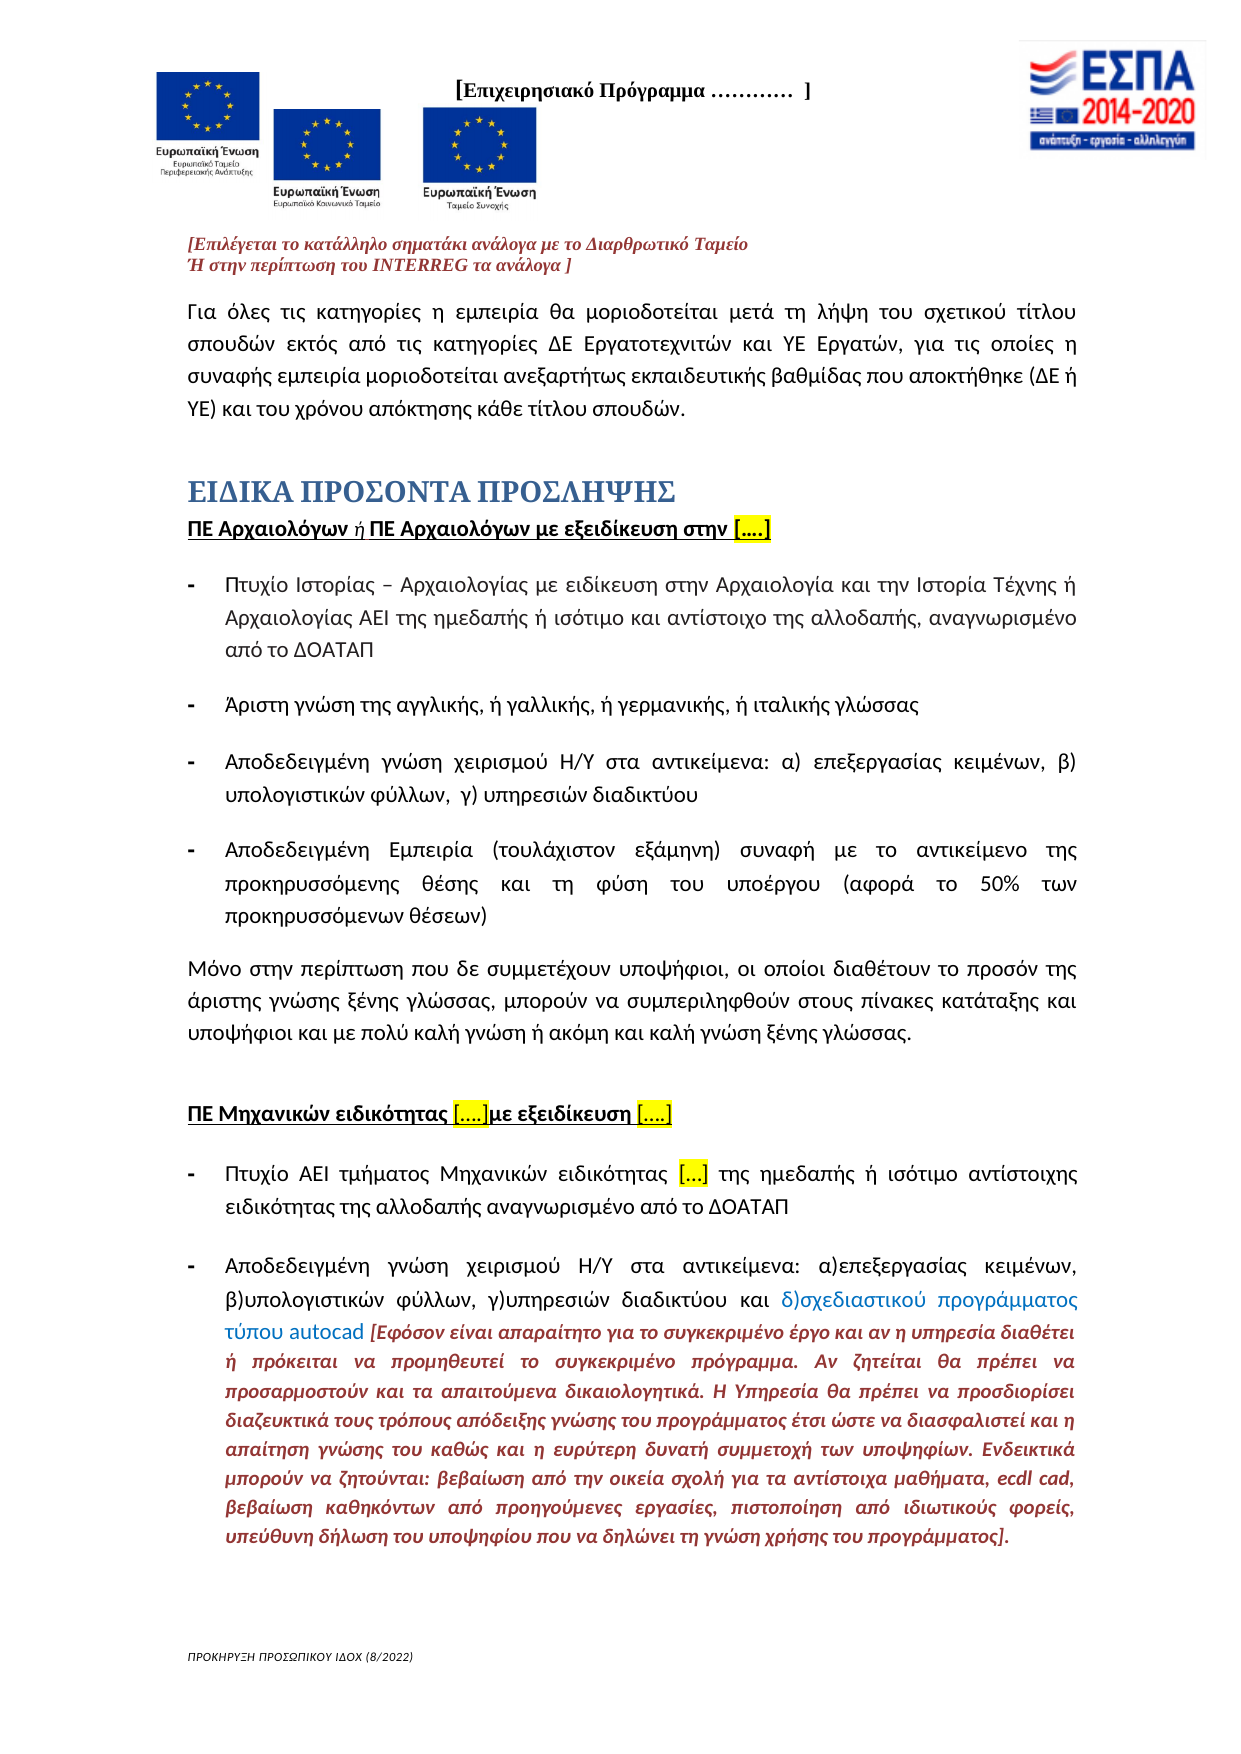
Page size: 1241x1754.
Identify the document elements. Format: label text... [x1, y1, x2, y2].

text ΠΕ Αρχαιολόγων ή ΠΕ Αρχαιολόγων με εξειδίκευση στην [….] [187, 514, 1078, 543]
text Μόνο στην περίπτωση που δε συμμετέχουν υποψήφιοι, οι οποίοι διαθέτουν το προσόν της άριστης γνώσης ξένης γλώσσας, μπορούν να συμπεριληφθούν στους πίνακες κατάταξης και υποψήφιοι και με πολύ καλή γνώση ή ακόμη και καλή γνώση ξένης γλώσσας. [187, 954, 1078, 1046]
list Πτυχίο ΑΕΙ τμήματος Μηχανικών ειδικότητας […] της ημεδαπής ή ισότιμο αντίστοιχης ειδικότητας της αλλοδαπής αναγνωρισμένο από το ΔΟΑΤΑΠ [187, 1157, 1078, 1220]
list Αποδεδειγμένη Εμπειρία (τουλάχιστον εξάμηνη) συναφή με το αντικείμενο της προκηρυσσόμενης θέσης και τη φύση του υποέργου (αφορά το 50% των προκηρυσσόμενων θέσεων) [187, 833, 1078, 929]
text ΠΕ Μηχανικών ειδικότητας [….]με εξειδίκευση [….] [187, 1099, 1078, 1128]
list Πτυχίο Ιστορίας – Αρχαιολογίας με ειδίκευση στην Αρχαιολογία και την Ιστορία Τέχνης ή Αρχαιολογίας ΑΕΙ της ημεδαπής ή ισότιμο και αντίστοιχο της αλλοδαπής, αναγνωρισμένο από το ΔΟΑΤΑΠ [187, 568, 1078, 663]
list Αποδεδειγμένη γνώση χειρισμού Η/Υ στα αντικείμενα: α) επεξεργασίας κειμένων, β) υπολογιστικών φύλλων, γ) υπηρεσιών διαδικτύου [187, 745, 1078, 808]
picture [151, 64, 389, 220]
picture [415, 103, 544, 222]
picture [1018, 40, 1207, 160]
text Για όλες τις κατηγορίες η εμπειρία θα μοριοδοτείται μετά τη λήψη του σχετικού τίτλου σπουδών εκτός από τις κατηγορίες ΔΕ Εργατοτεχνιτών και ΥΕ Εργατών, για τις οποίες η συναφής εμπειρία μοριοδοτείται ανεξαρτήτως εκπαιδευτικής βαθμίδας που αποκτήθηκε (ΔΕ ή ΥΕ) και του χρόνου απόκτησης κάθε τίτλου σπουδών. [187, 297, 1078, 422]
subtitle ΕΙΔΙΚΑ ΠΡΟΣΟΝΤΑ ΠΡΟΣΛΗΨΗΣ [187, 476, 1078, 509]
list Αποδεδειγμένη γνώση χειρισμού Η/Υ στα αντικείμενα: α)επεξεργασίας κειμένων, β)υπολογιστικών φύλλων, γ)υπηρεσιών διαδικτύου και δ)σχεδιαστικού προγράμματος τύπου autocad [Εφόσον είναι απαραίτητο για το συγκεκριμένο έργο και αν η υπηρεσία διαθέτει ή πρόκειται να προμηθευτεί το συγκεκριμένο πρόγραμμα. Αν ζητείται θα πρέπει να προσαρμοστούν και τα απαιτούμενα δικαιολογητικά. Η Υπηρεσία θα πρέπει να προσδιορίσει διαζευκτικά τους τρόπους απόδειξης γνώσης του προγράμματος έτσι ώστε να διασφαλιστεί και η απαίτηση γνώσης του καθώς και η ευρύτερη δυνατή συμμετοχή των υποψηφίων. Ενδεικτικά μπορούν να ζητούνται: βεβαίωση από την οικεία σχολή για τα αντίστοιχα μαθήματα, ecdl cad, βεβαίωση καθηκόντων από προηγούμενες εργασίες, πιστοποίηση από ιδιωτικούς φορείς, υπεύθυνη δήλωση του υποψηφίου που να δηλώνει τη γνώση χρήσης του προγράμματος]. [187, 1249, 1078, 1549]
list Άριστη γνώση της αγγλικής, ή γαλλικής, ή γερμανικής, ή ιταλικής γλώσσας [187, 688, 1078, 719]
